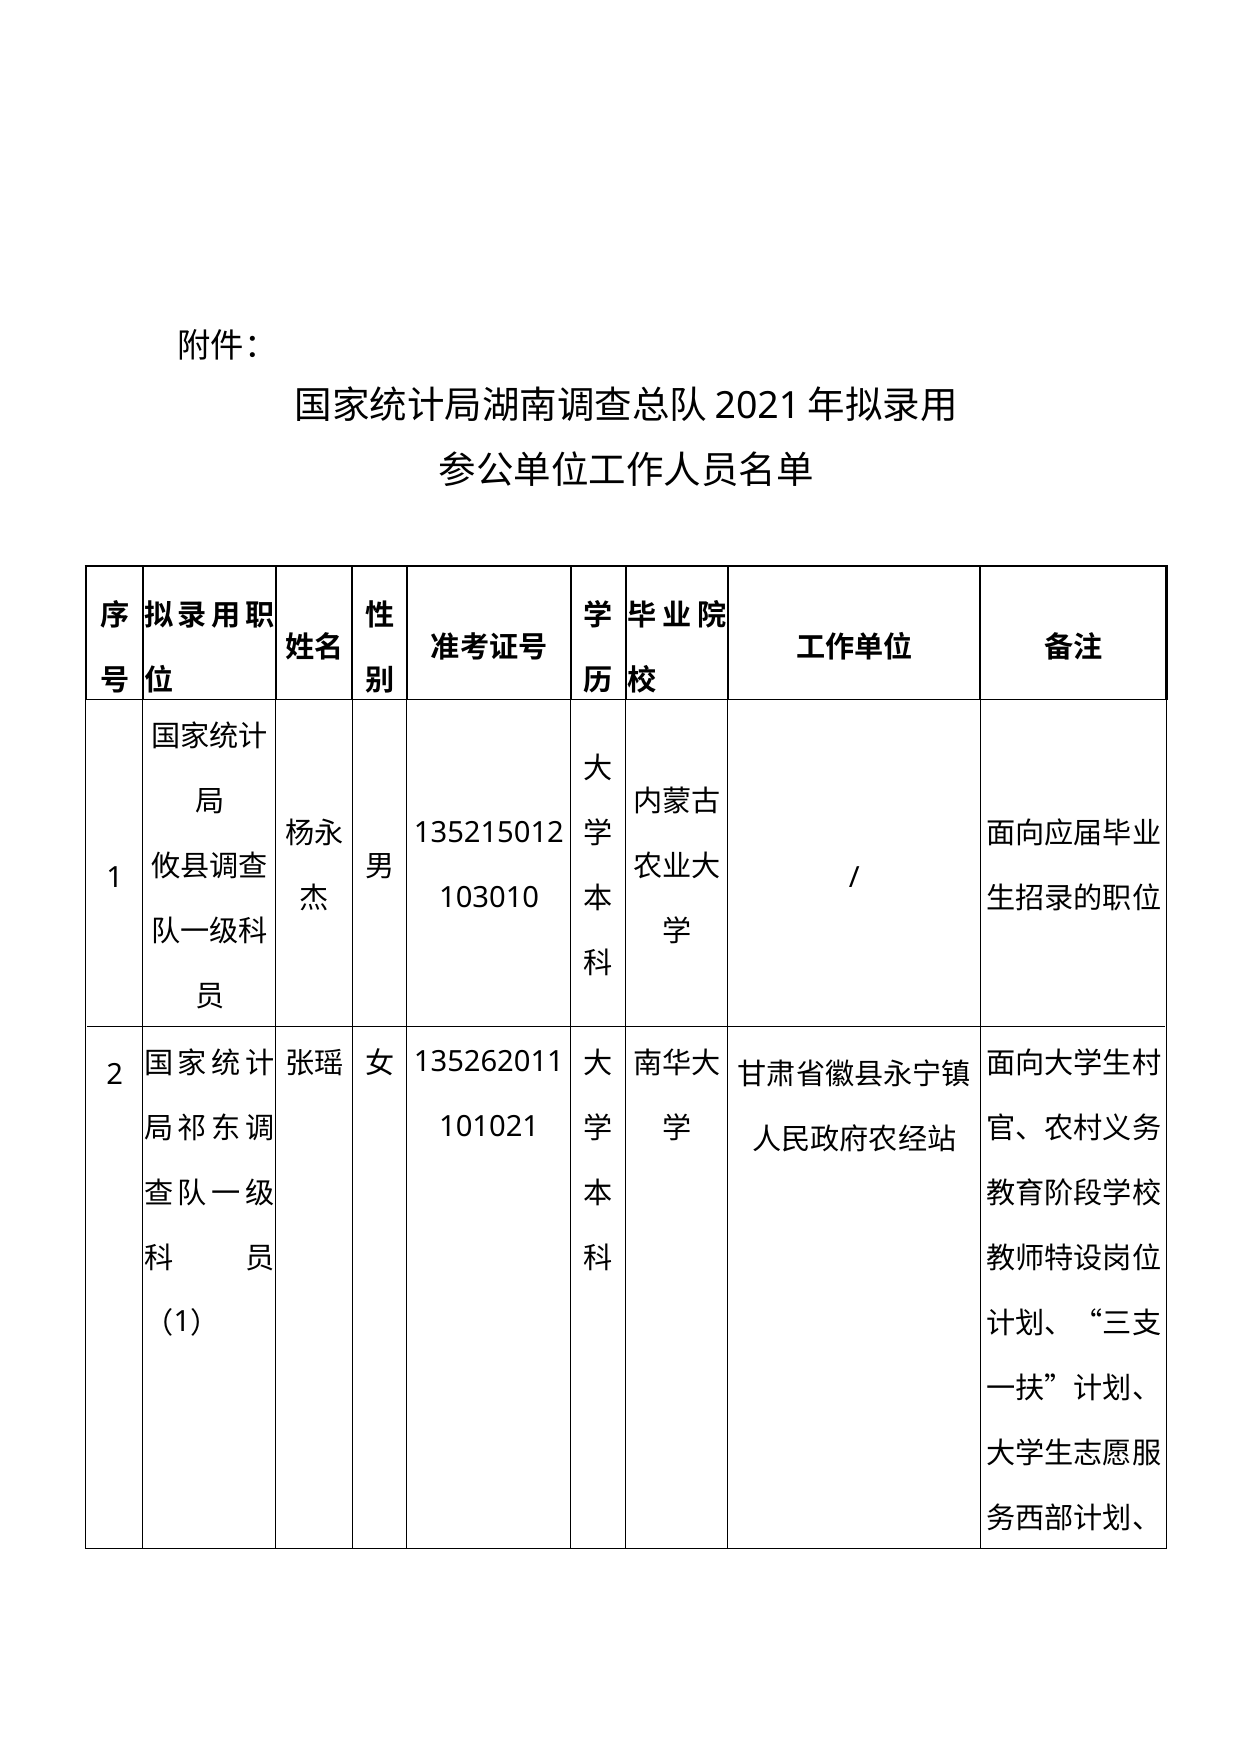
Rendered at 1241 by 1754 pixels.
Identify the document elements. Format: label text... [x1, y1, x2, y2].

table_cell 大学本科 [571, 700, 625, 1026]
table_header 工作单位 [729, 567, 979, 698]
table_cell 面向应届毕业生招录的职位 [981, 700, 1166, 1026]
table_header 备注 [981, 567, 1165, 698]
text 参公单位工作人员名单 [177, 435, 1075, 500]
table_cell 内蒙古农业大学 [626, 700, 727, 1026]
table_cell 南华大学 [626, 1027, 727, 1548]
table_header 学历 [572, 567, 625, 698]
table_header 准考证号 [408, 567, 570, 698]
table_cell 杨永杰 [276, 700, 352, 1026]
table_cell / [728, 700, 980, 1026]
table_cell 大学本科 [571, 1027, 625, 1548]
table_cell 张瑶 [276, 1027, 352, 1548]
text 附件： [177, 308, 1075, 370]
table_cell 女 [353, 1027, 406, 1548]
table_cell 国家统计局祁东调查队一级科员（1） [143, 1027, 275, 1548]
table_header 序号 [87, 567, 142, 698]
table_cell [981, 1026, 1166, 1548]
table_header 姓名 [277, 567, 351, 698]
table_cell 国家统计局 攸县调查队一级科员 [143, 700, 275, 1026]
table_cell 男 [353, 700, 406, 1026]
table_cell 1 [86, 700, 142, 1026]
text 国家统计局湖南调查总队2021年拟录用 [177, 370, 1075, 435]
table_header 性别 [353, 567, 406, 698]
table_header 毕业院校 [627, 567, 727, 698]
table_cell 2 [86, 1026, 142, 1548]
table_cell 135215012103010 [407, 700, 570, 1026]
table_header 拟录用职位 [144, 567, 275, 698]
table_cell 甘肃省徽县永宁镇人民政府农经站 [728, 1027, 980, 1548]
table_cell 135262011101021 [407, 1027, 570, 1548]
